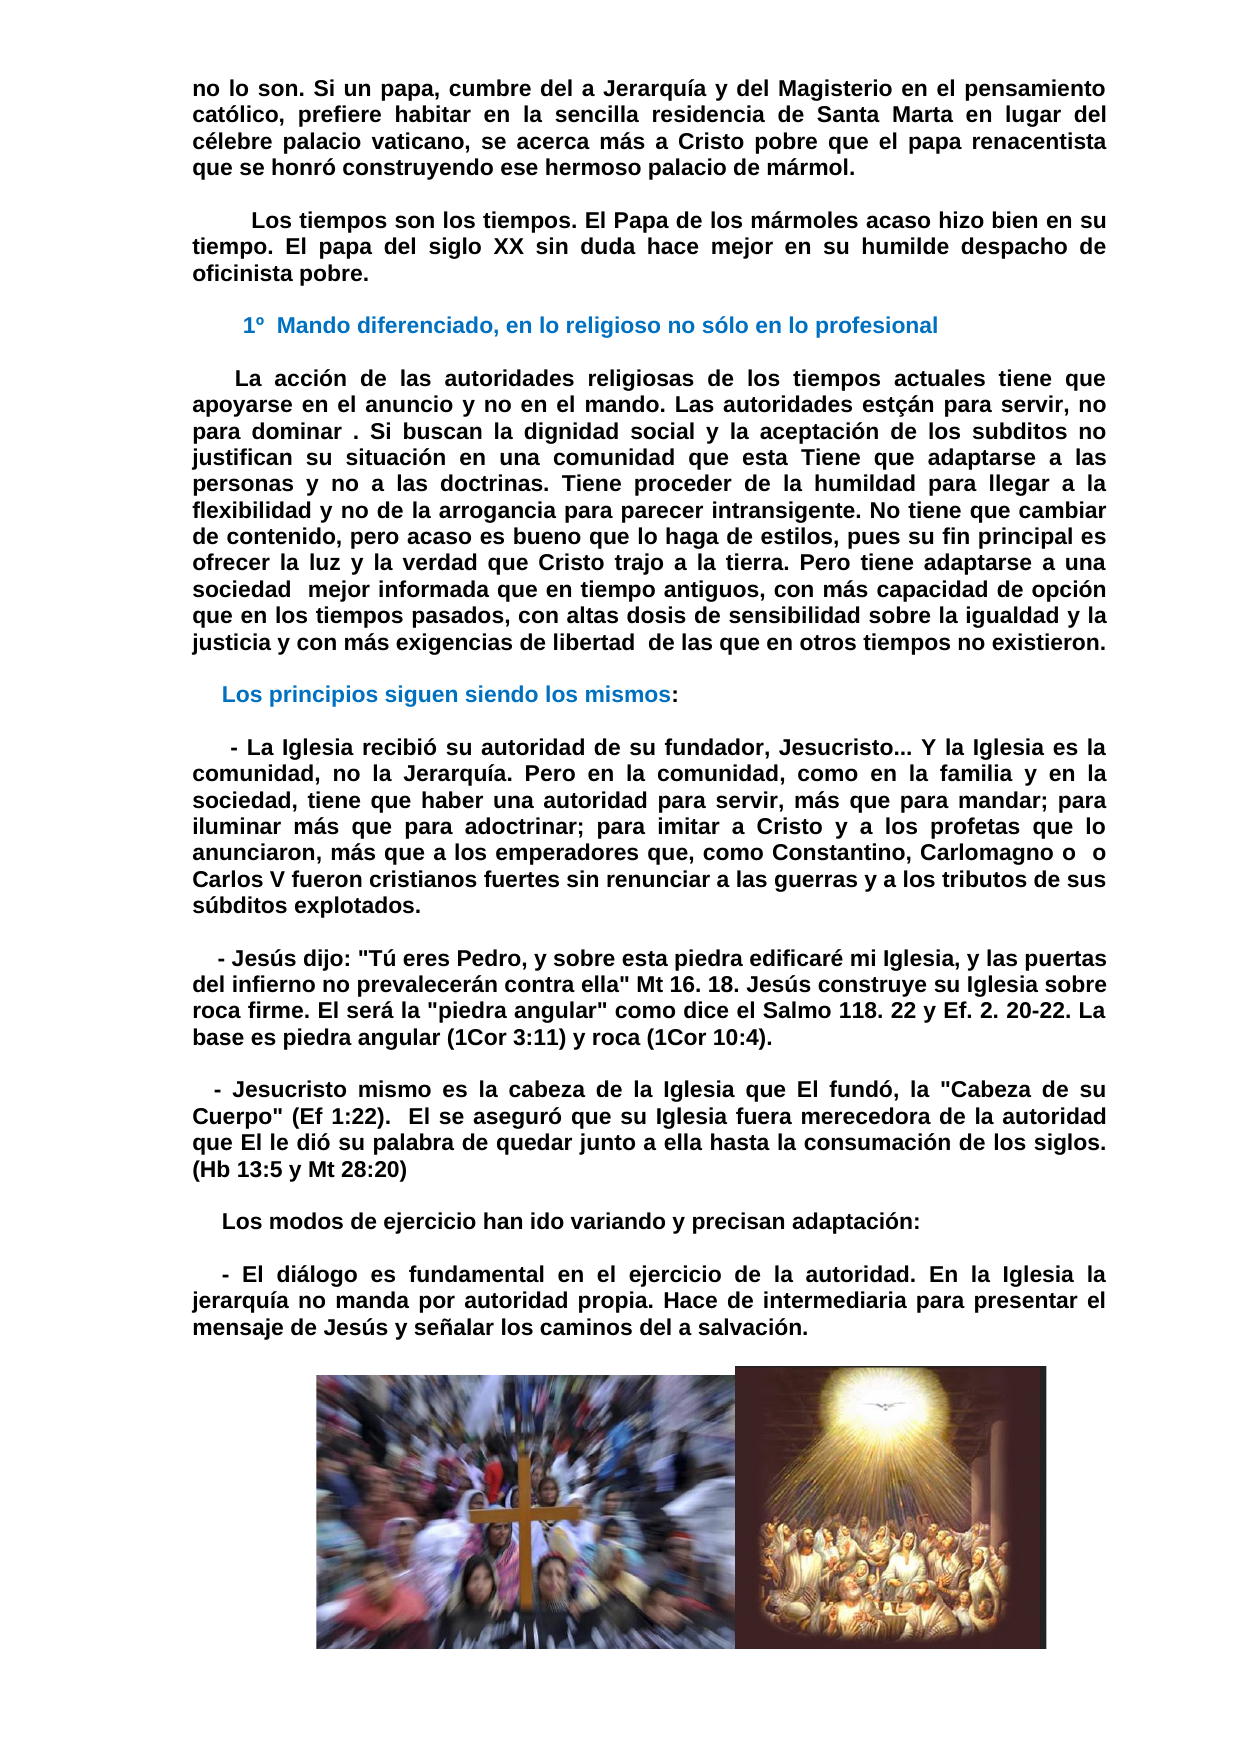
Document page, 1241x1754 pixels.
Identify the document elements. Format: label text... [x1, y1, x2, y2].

text - Jesús dijo: "Tú eres Pedro, y sobre esta piedra edificaré mi Iglesia, y las puertas del infierno no prevalecerán contra ella" Mt 16. 18. Jesús construye su Iglesia sobre roca firme. El será la "piedra angular" como dice el Salmo 118. 22 y Ef. 2. 20-22. La base es piedra angular (1Cor 3:11) y roca (1Cor 10:4). [192, 918, 1107, 1050]
text Los principios siguen siendo los mismos: [192, 681, 1107, 707]
text - La Iglesia recibió su autoridad de su fundador, Jesucristo... Y la Iglesia es la comunidad, no la Jerarquía. Pero en la comunidad, como en la familia y en la sociedad, tiene que haber una autoridad para servir, más que para mandar; para iluminar más que para adoctrinar; para imitar a Cristo y a los profetas que lo anunciaron, más que a los emperadores que, como Constantino, Carlomagno o o Carlos V fueron cristianos fuertes sin renunciar a las guerras y a los tributos de sus súbditos explotados. [192, 734, 1107, 918]
picture [316, 1366, 1047, 1649]
text - Jesucristo mismo es la cabeza de la Iglesia que El fundó, la "Cabeza de su Cuerpo" (Ef 1:22). El se aseguró que su Iglesia fuera merecedora de la autoridad que El le dió su palabra de quedar junto a ella hasta la consumación de los siglos. (Hb 13:5 y Mt 28:20) [192, 1050, 1107, 1182]
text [192, 75, 1107, 180]
text - El diálogo es fundamental en el ejercicio de la autoridad. En la Iglesia la jerarquía no manda por autoridad propia. Hace de intermediaria para presentar el mensaje de Jesús y señalar los caminos del a salvación. [192, 1261, 1107, 1340]
text Los tiempos son los tiempos. El Papa de los mármoles acaso hizo bien en su tiempo. El papa del siglo XX sin duda hace mejor en su humilde despacho de oficinista pobre. [192, 207, 1107, 286]
text Los modos de ejercicio han ido variando y precisan adaptación: [192, 1208, 1107, 1234]
text 1º Mando diferenciado, en lo religioso no sólo en lo profesional [192, 312, 1107, 338]
text La acción de las autoridades religiosas de los tiempos actuales tiene que apoyarse en el anuncio y no en el mando. Las autoridades estçán para servir, no para dominar . Si buscan la dignidad social y la aceptación de los subditos no justifican su situación en una comunidad que esta Tiene que adaptarse a las personas y no a las doctrinas. Tiene proceder de la humildad para llegar a la flexibilidad y no de la arrogancia para parecer intransigente. No tiene que cambiar de contenido, pero acaso es bueno que lo haga de estilos, pues su fin principal es ofrecer la luz y la verdad que Cristo trajo a la tierra. Pero tiene adaptarse a una sociedad mejor informada que en tiempo antiguos, con más capacidad de opción que en los tiempos pasados, con altas dosis de sensibilidad sobre la igualdad y la justicia y con más exigencias de libertad de las que en otros tiempos no existieron. [192, 365, 1107, 655]
